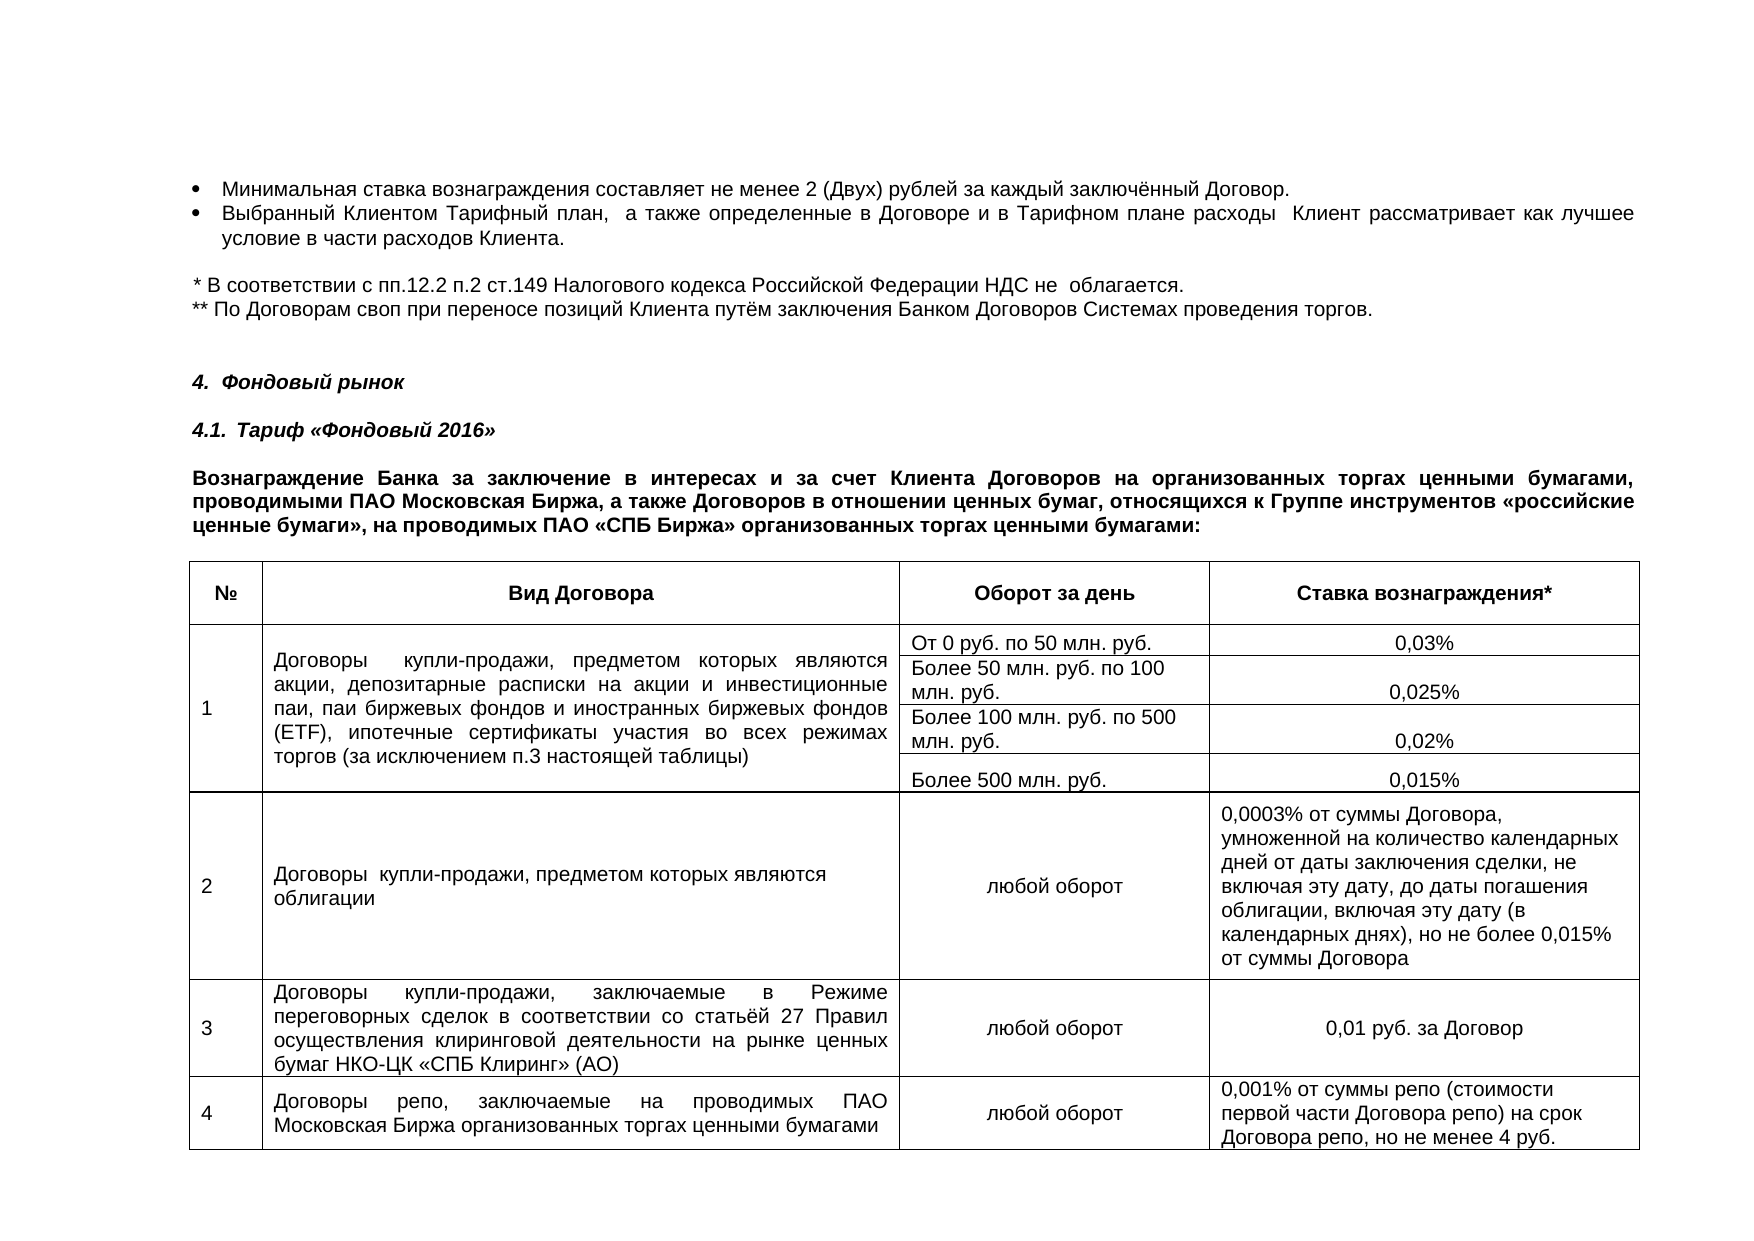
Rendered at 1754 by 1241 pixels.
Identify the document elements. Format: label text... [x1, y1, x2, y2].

table_cell Договоры купли-продажи, предметом которых являются акции, депозитарные расписки на акции и инвестиционные паи, паи биржевых фондов и иностранных биржевых фондов (ETF), ипотечные сертификаты участия во всех режимах торгов (за исключением п.3 настоящей таблицы) [263, 625, 899, 791]
table_cell Договоры репо, заключаемые на проводимых ПАО Московская Биржа организованных торгах ценными бумагами [263, 1077, 899, 1149]
table_cell Договоры купли-продажи, предметом которых являются облигации [263, 793, 899, 979]
table_cell 0,001% от суммы репо (стоимости первой части Договора репо) на срок Договора репо, но не менее 4 руб. [1210, 1077, 1639, 1149]
table_cell Договоры купли-продажи, заключаемые в Режиме переговорных сделок в соответствии со статьёй 27 Правил осуществления клиринговой деятельности на рынке ценных бумаг НКО-ЦК «СПБ Клиринг» (АО) [263, 980, 899, 1076]
table_cell Более 500 млн. руб. [900, 754, 1209, 791]
table_cell 0,01 руб. за Договор [1210, 980, 1639, 1076]
text Вознаграждение Банка за заключение в интересах и за счет Клиента Договоров на организованных торгах ценными бумагами, проводимыми ПАО Московская Биржа, а также Договоров в отношении ценных бумаг, относящихся к Группе инструментов «российские ценные бумаги», на проводимых ПАО «СПБ Биржа» организованных торгах ценными бумагами: [192, 465, 1636, 537]
table_cell 0,015% [1210, 754, 1639, 791]
table_header Ставка вознаграждения* [1210, 562, 1639, 624]
table_cell 1 [190, 625, 262, 791]
list Фондовый рынок [118, 369, 1636, 393]
table_cell Более 50 млн. руб. по 100 млн. руб. [900, 656, 1209, 704]
table_cell 0,03% [1210, 625, 1639, 655]
table_cell Более 100 млн. руб. по 500 млн. руб. [900, 705, 1209, 753]
table_cell От 0 руб. по 50 млн. руб. [900, 625, 1209, 655]
table_cell 0,025% [1210, 656, 1639, 704]
table_cell 4 [190, 1077, 262, 1149]
table_cell 3 [190, 980, 262, 1076]
list Тариф «Фондовый 2016» [192, 417, 1636, 441]
table_header Вид Договора [263, 562, 899, 624]
table_header Оборот за день [900, 562, 1209, 624]
table_cell 0,02% [1210, 705, 1639, 753]
list Минимальная ставка вознаграждения составляет не менее 2 (Двух) рублей за каждый заключённый Договор. [192, 177, 1636, 201]
table_cell любой оборот [900, 1077, 1209, 1149]
table_cell 0,0003% от суммы Договора, умноженной на количество календарных дней от даты заключения сделки, не включая эту дату, до даты погашения облигации, включая эту дату (в календарных днях), но не более 0,015% от суммы Договора [1210, 793, 1639, 979]
table_cell 2 [190, 793, 262, 979]
table_cell любой оборот [900, 793, 1209, 979]
list Выбранный Клиентом Тарифный план, а также определенные в Договоре и в Тарифном плане расходы Клиент рассматривает как лучшее условие в части расходов Клиента. [192, 201, 1636, 249]
text ** По Договорам своп при переносе позиций Клиента путём заключения Банком Договоров Системах проведения торгов. [156, 297, 1636, 321]
table_header № [190, 562, 262, 624]
text * В соответствии с пп.12.2 п.2 ст.149 Налогового кодекса Российской Федерации НДС не облагается. [193, 273, 1636, 297]
table_cell любой оборот [900, 980, 1209, 1076]
